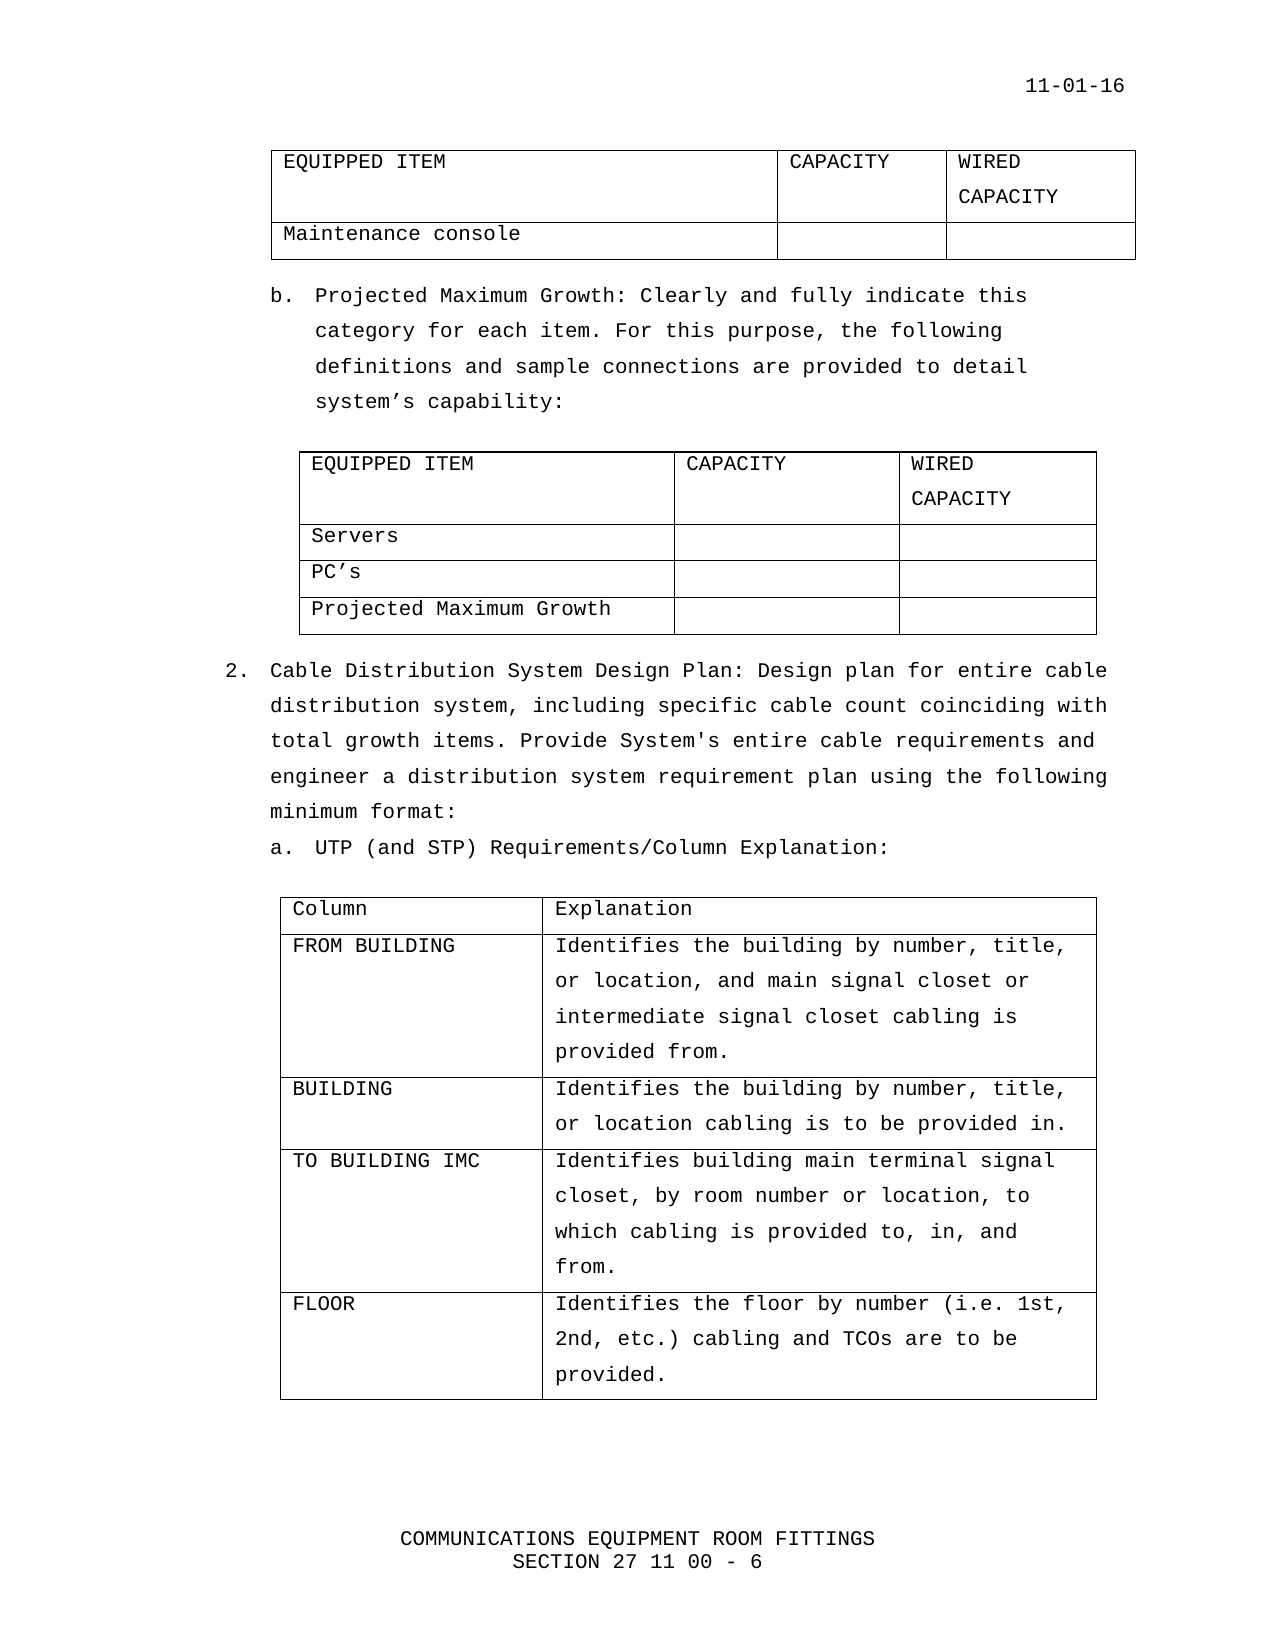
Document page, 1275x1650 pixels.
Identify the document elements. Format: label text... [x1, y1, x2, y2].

table_cell BUILDING [281, 1078, 542, 1149]
table_header WIRED CAPACITY [947, 151, 1135, 222]
table_cell TO BUILDING IMC [281, 1150, 542, 1292]
table_cell [675, 525, 899, 560]
table_header CAPACITY [675, 453, 899, 523]
text Cable Distribution System Design Plan: Design plan for entire cable distribution system, including specific cable count coinciding with total growth items. Provide System's entire cable requirements and engineer a distribution system requirement plan using the following minimum format: [225, 659, 1125, 825]
table_header Explanation [543, 898, 1096, 934]
table_header Column [281, 898, 542, 934]
table_cell Identifies the floor by number (i.e. 1st, 2nd, etc.) cabling and TCOs are to be provided. [543, 1293, 1096, 1399]
table_cell PC’s [300, 561, 674, 597]
table_header EQUIPPED ITEM [272, 151, 777, 222]
table_cell [900, 561, 1096, 597]
table_cell [900, 525, 1096, 560]
table_cell Identifies building main terminal signal closet, by room number or location, to which cabling is provided to, in, and from. [543, 1150, 1096, 1292]
table_cell FROM BUILDING [281, 935, 542, 1077]
table_header EQUIPPED ITEM [300, 453, 674, 523]
table_cell Identifies the building by number, title, or location, and main signal closet or intermediate signal closet cabling is provided from. [543, 935, 1096, 1077]
table_cell [675, 561, 899, 597]
table_header WIRED CAPACITY [900, 453, 1096, 523]
table_cell [900, 598, 1096, 633]
table_cell Maintenance console [272, 223, 777, 259]
table_cell [675, 598, 899, 633]
table_cell [778, 223, 946, 259]
table_cell Projected Maximum Growth [300, 598, 674, 633]
table_cell [947, 223, 1135, 259]
text Projected Maximum Growth: Clearly and fully indicate this category for each item. For this purpose, the following definitions and sample connections are provided to detail system’s capability: [270, 285, 1125, 415]
table_header CAPACITY [778, 151, 946, 222]
table_cell FLOOR [281, 1293, 542, 1399]
table_cell Identifies the building by number, title, or location cabling is to be provided in. [543, 1078, 1096, 1149]
text UTP (and STP) Requirements/Column Explanation: [270, 837, 1125, 860]
table_cell Servers [300, 525, 674, 560]
